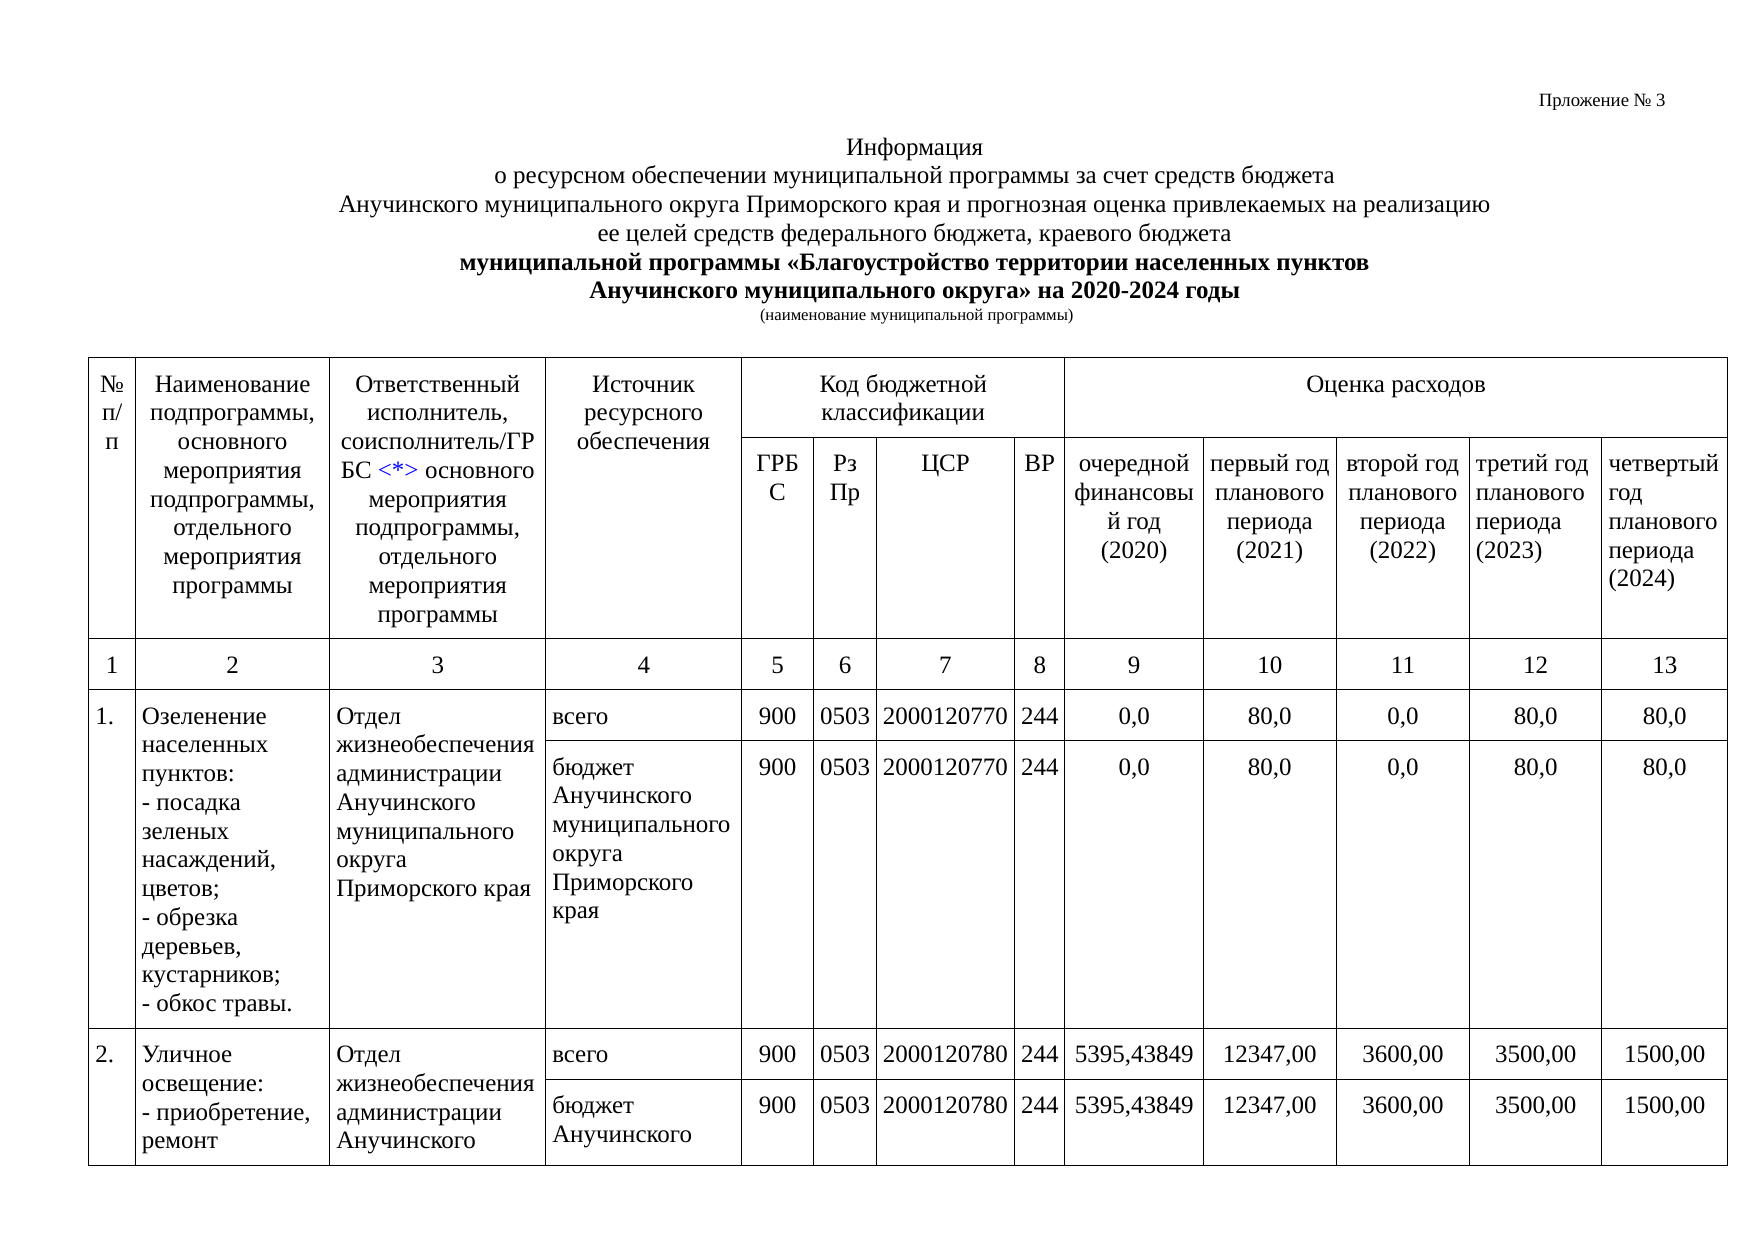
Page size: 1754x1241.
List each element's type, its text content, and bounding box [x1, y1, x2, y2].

table_cell 6 [814, 639, 876, 689]
text (наименование муниципальной программы) [89, 304, 1665, 323]
table_cell 3600,00 [1337, 1080, 1469, 1165]
table_cell 80,0 [1204, 741, 1336, 1028]
table_cell 10 [1204, 639, 1336, 689]
table_cell 0503 [814, 1029, 876, 1079]
table_cell 900 [742, 741, 813, 1028]
text Информация [89, 132, 1665, 161]
table_cell 0503 [814, 741, 876, 1028]
table_cell Уличное освещение: - приобретение, ремонт элементов уличного освещения; - установка уличного освещения; - оплата за потребленную электроэнергию. [136, 1029, 329, 1165]
text ее целей средств федерального бюджета, краевого бюджета [89, 218, 1665, 247]
table_cell 244 [1015, 1029, 1064, 1079]
table_cell 2000120770 [877, 690, 1014, 740]
table_cell 80,0 [1470, 690, 1601, 740]
table_cell ГРБС [742, 438, 813, 638]
table_cell 9 [1065, 639, 1203, 689]
table_cell второй год планового периода (2022) [1337, 438, 1469, 638]
table_cell 12347,00 [1204, 1080, 1336, 1165]
table_cell 80,0 [1204, 690, 1336, 740]
table_cell очередной финансовый год (2020) [1065, 438, 1203, 638]
text Прложение № 3 [89, 89, 1665, 110]
table_cell 1500,00 [1602, 1029, 1727, 1079]
table_cell 1500,00 [1602, 1080, 1727, 1165]
table_cell 12347,00 [1204, 1029, 1336, 1079]
table_cell 0,0 [1065, 690, 1203, 740]
table_cell бюджет Анучинского муниципального округа Приморского края [546, 741, 741, 1028]
text Анучинского муниципального округа» на 2020-2024 годы [89, 276, 1665, 304]
table_cell 3600,00 [1337, 1029, 1469, 1079]
table_header Ответственный исполнитель, соисполнитель/ГРБС <*> основного мероприятия подпрограммы, отдельного мероприятия программы [330, 358, 545, 638]
table_cell 2000120770 [877, 741, 1014, 1028]
table_cell 0503 [814, 1080, 876, 1165]
table_cell 4 [546, 639, 741, 689]
table_cell первый год планового периода (2021) [1204, 438, 1336, 638]
table_cell Отдел жизнеобеспечения администрации Анучинского муниципального округа Приморского края [330, 1029, 545, 1165]
table_cell ВР [1015, 438, 1064, 638]
table_cell 0,0 [1065, 741, 1203, 1028]
text о ресурсном обеспечении муниципальной программы за счет средств бюджета [89, 161, 1665, 189]
table_cell 1 [89, 639, 135, 689]
table_cell 244 [1015, 690, 1064, 740]
table_cell 5395,43849 [1065, 1029, 1203, 1079]
table_cell 900 [742, 1029, 813, 1079]
table_cell 13 [1602, 639, 1727, 689]
table_cell Отдел жизнеобеспечения администрации Анучинского муниципального округа Приморского края [330, 690, 545, 1028]
table_cell 5 [742, 639, 813, 689]
table_cell 2 [136, 639, 329, 689]
table_header Оценка расходов [1065, 358, 1727, 437]
table_cell 2000120780 [877, 1080, 1014, 1165]
table_cell 80,0 [1602, 690, 1727, 740]
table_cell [546, 1080, 741, 1165]
table_cell ЦСР [877, 438, 1014, 638]
table_cell 2. [89, 1029, 135, 1165]
table_header № п/п [89, 358, 135, 638]
table_header Наименование подпрограммы, основного мероприятия подпрограммы, отдельного мероприятия программы [136, 358, 329, 638]
table_cell 2000120780 [877, 1029, 1014, 1079]
table_cell всего [546, 1029, 741, 1079]
table_cell 3500,00 [1470, 1029, 1601, 1079]
table_cell 12 [1470, 639, 1601, 689]
table_cell 1. [89, 690, 135, 1028]
table_cell всего [546, 690, 741, 740]
table_cell 11 [1337, 639, 1469, 689]
table_cell Рз Пр [814, 438, 876, 638]
table_cell 5395,43849 [1065, 1080, 1203, 1165]
table_cell 3 [330, 639, 545, 689]
table_cell 80,0 [1602, 741, 1727, 1028]
table_cell 244 [1015, 741, 1064, 1028]
table_cell 3500,00 [1470, 1080, 1601, 1165]
table_header Код бюджетной классификации [742, 358, 1064, 437]
table_cell третий год планового периода (2023) [1470, 438, 1601, 638]
table_cell 0503 [814, 690, 876, 740]
table_cell 8 [1015, 639, 1064, 689]
text Анучинского муниципального округа Приморского края и прогнозная оценка привлекаемых на реализацию [89, 189, 1665, 218]
table_cell 0,0 [1337, 741, 1469, 1028]
table_cell Озеленение населенных пунктов: - посадка зеленых насаждений, цветов; - обрезка деревьев, кустарников; - обкос травы. [136, 690, 329, 1028]
table_cell 7 [877, 639, 1014, 689]
table_cell 0,0 [1337, 690, 1469, 740]
table_cell 80,0 [1470, 741, 1601, 1028]
table_cell 900 [742, 690, 813, 740]
table_cell 900 [742, 1080, 813, 1165]
table_cell четвертый год планового периода (2024) [1602, 438, 1727, 638]
text муниципальной программы «Благоустройство территории населенных пунктов [89, 247, 1665, 276]
table_header Источник ресурсного обеспечения [546, 358, 741, 638]
table_cell 244 [1015, 1080, 1064, 1165]
